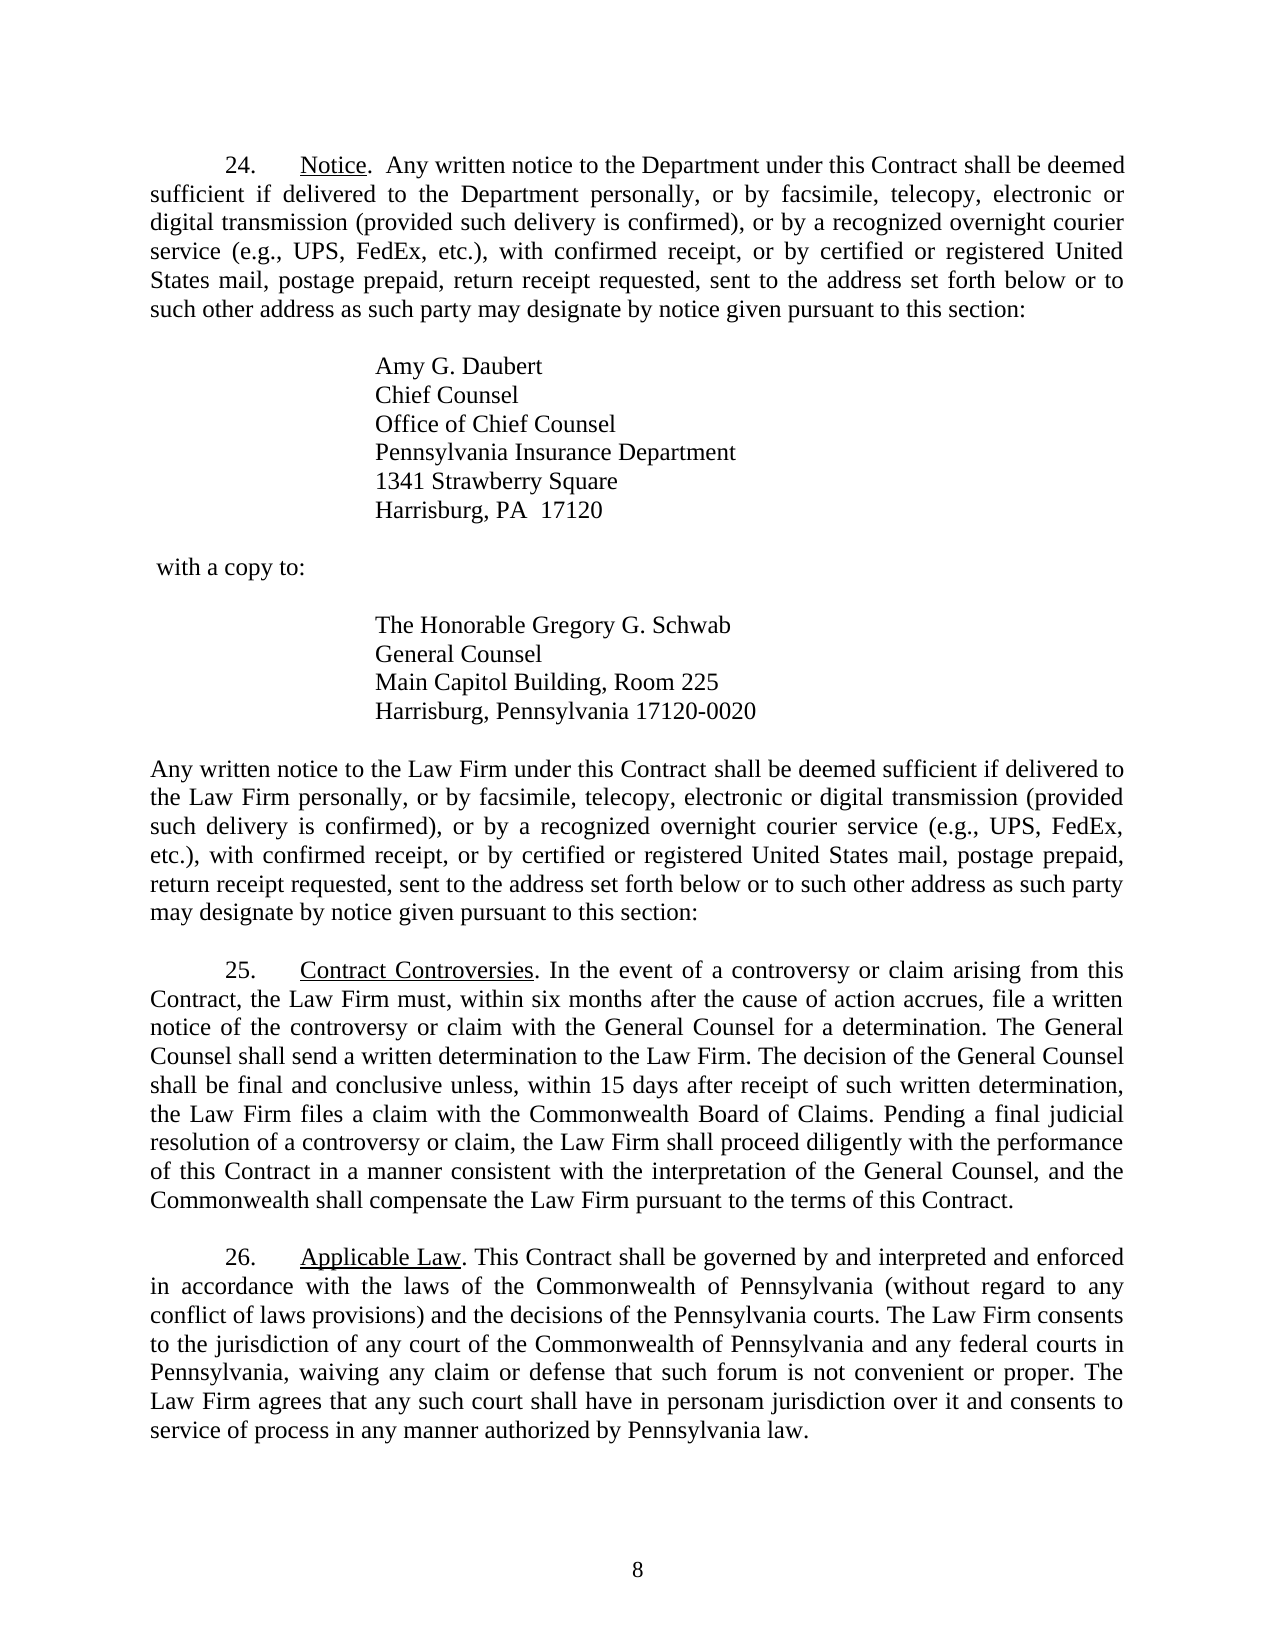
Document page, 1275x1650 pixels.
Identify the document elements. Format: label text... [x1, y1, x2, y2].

text Office of Chief Counsel [171, 409, 1125, 437]
text Amy G. Daubert [300, 351, 1125, 380]
text Any written notice to the Law Firm under this Contract shall be deemed sufficient if delivered to the Law Firm personally, or by facsimile, telecopy, electronic or digital transmission (provided such delivery is confirmed), or by a recognized overnight courier service (e.g., UPS, FedEx, etc.), with confirmed receipt, or by certified or registered United States mail, postage prepaid, return receipt requested, sent to the address set forth below or to such other address as such party may designate by notice given pursuant to this section: [150, 754, 1125, 926]
text General Counsel [375, 639, 1125, 667]
text Chief Counsel [171, 380, 1125, 409]
text Pennsylvania Insurance Department [171, 437, 1125, 466]
text Main Capitol Building, Room 225 [375, 667, 1125, 696]
text with a copy to: [150, 552, 1125, 581]
text Harrisburg, Pennsylvania 17120-0020 [375, 696, 1125, 725]
text Harrisburg, PA 17120 [171, 495, 1125, 524]
text 26. Applicable Law. This Contract shall be governed by and interpreted and enforced in accordance with the laws of the Commonwealth of Pennsylvania (without regard to any conflict of laws provisions) and the decisions of the Pennsylvania courts. The Law Firm consents to the jurisdiction of any court of the Commonwealth of Pennsylvania and any federal courts in Pennsylvania, waiving any claim or defense that such forum is not convenient or proper. The Law Firm agrees that any such court shall have in personam jurisdiction over it and consents to service of process in any manner authorized by Pennsylvania law. [150, 1242, 1125, 1444]
text The Honorable Gregory G. Schwab [375, 610, 1125, 639]
text 25. Contract Controversies. In the event of a controversy or claim arising from this Contract, the Law Firm must, within six months after the cause of action accrues, file a written notice of the controversy or claim with the General Counsel for a determination. The General Counsel shall send a written determination to the Law Firm. The decision of the General Counsel shall be final and conclusive unless, within 15 days after receipt of such written determination, the Law Firm files a claim with the Commonwealth Board of Claims. Pending a final judicial resolution of a controversy or claim, the Law Firm shall proceed diligently with the performance of this Contract in a manner consistent with the interpretation of the General Counsel, and the Commonwealth shall compensate the Law Firm pursuant to the terms of this Contract. [150, 955, 1125, 1214]
text 24. Notice. Any written notice to the Department under this Contract shall be deemed sufficient if delivered to the Department personally, or by facsimile, telecopy, electronic or digital transmission (provided such delivery is confirmed), or by a recognized overnight courier service (e.g., UPS, FedEx, etc.), with confirmed receipt, or by certified or registered United States mail, postage prepaid, return receipt requested, sent to the address set forth below or to such other address as such party may designate by notice given pursuant to this section: [150, 150, 1125, 322]
text 1341 Strawberry Square [171, 466, 1125, 495]
